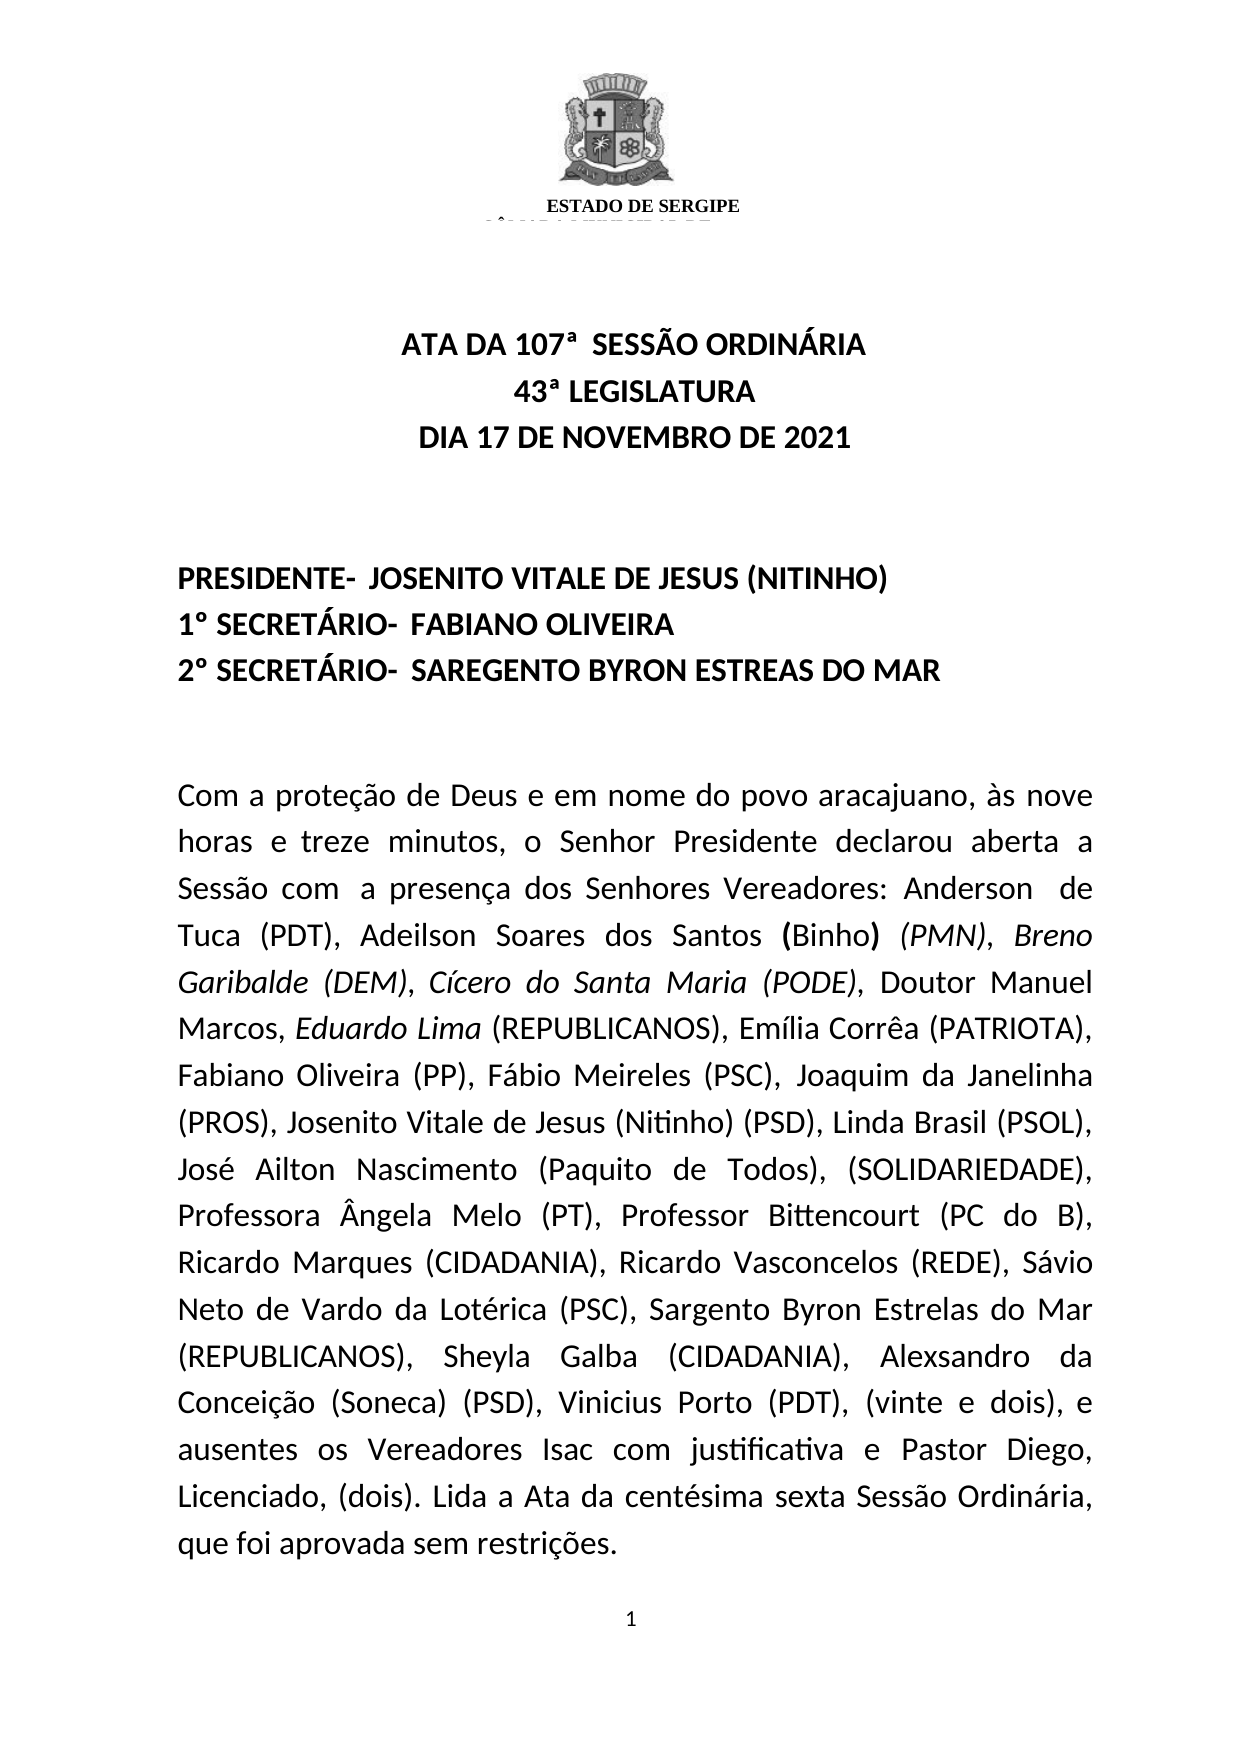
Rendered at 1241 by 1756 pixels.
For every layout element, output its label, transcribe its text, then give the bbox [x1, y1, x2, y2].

picture [558, 73, 675, 186]
text 2º SECRETÁRIO- SAREGENTO BYRON ESTREAS DO MAR [177, 649, 1105, 690]
text ATA DA 107ª SESSÃO ORDINÁRIA 43ª LEGISLATURA [401, 323, 869, 411]
text PRESIDENTE- JOSENITO VITALE DE JESUS (NITINHO) 1º SECRETÁRIO- FABIANO OLIVEIRA [177, 557, 893, 644]
text DIA 17 DE NOVEMBRO DE 2021 [177, 416, 1105, 457]
text Com a proteção de Deus e em nome do povo aracajuano, às nove horas e treze minutos, o Senhor Presidente declarou aberta a Sessão com a presença dos Senhores Vereadores: Anderson de Tuca (PDT), Adeilson Soares dos Santos (Binho) (PMN), Breno Garibalde (DEM), Cícero do Santa Maria (PODE), Doutor Manuel Marcos, Eduardo Lima (REPUBLICANOS), Emília Corrêa (PATRIOTA), Fabiano Oliveira (PP), Fábio Meireles (PSC), Joaquim da Janelinha (PROS), Josenito Vitale de Jesus (Nitinho) (PSD), Linda Brasil (PSOL), José Ailton Nascimento (Paquito de Todos), (SOLIDARIEDADE), Professora Ângela Melo (PT), Professor Bittencourt (PC do B), Ricardo Marques (CIDADANIA), Ricardo Vasconcelos (REDE), Sávio Neto de Vardo da Lotérica (PSC), Sargento Byron Estrelas do Mar (REPUBLICANOS), Sheyla Galba (CIDADANIA), Alexsandro da Conceição (Soneca) (PSD), Vinicius Porto (PDT), (vinte e dois), e ausentes os Vereadores Isac com justificativa e Pastor Diego, Licenciado, (dois). Lida a Ata da centésima sexta Sessão Ordinária, que foi aprovada sem restrições. [177, 773, 1093, 1563]
